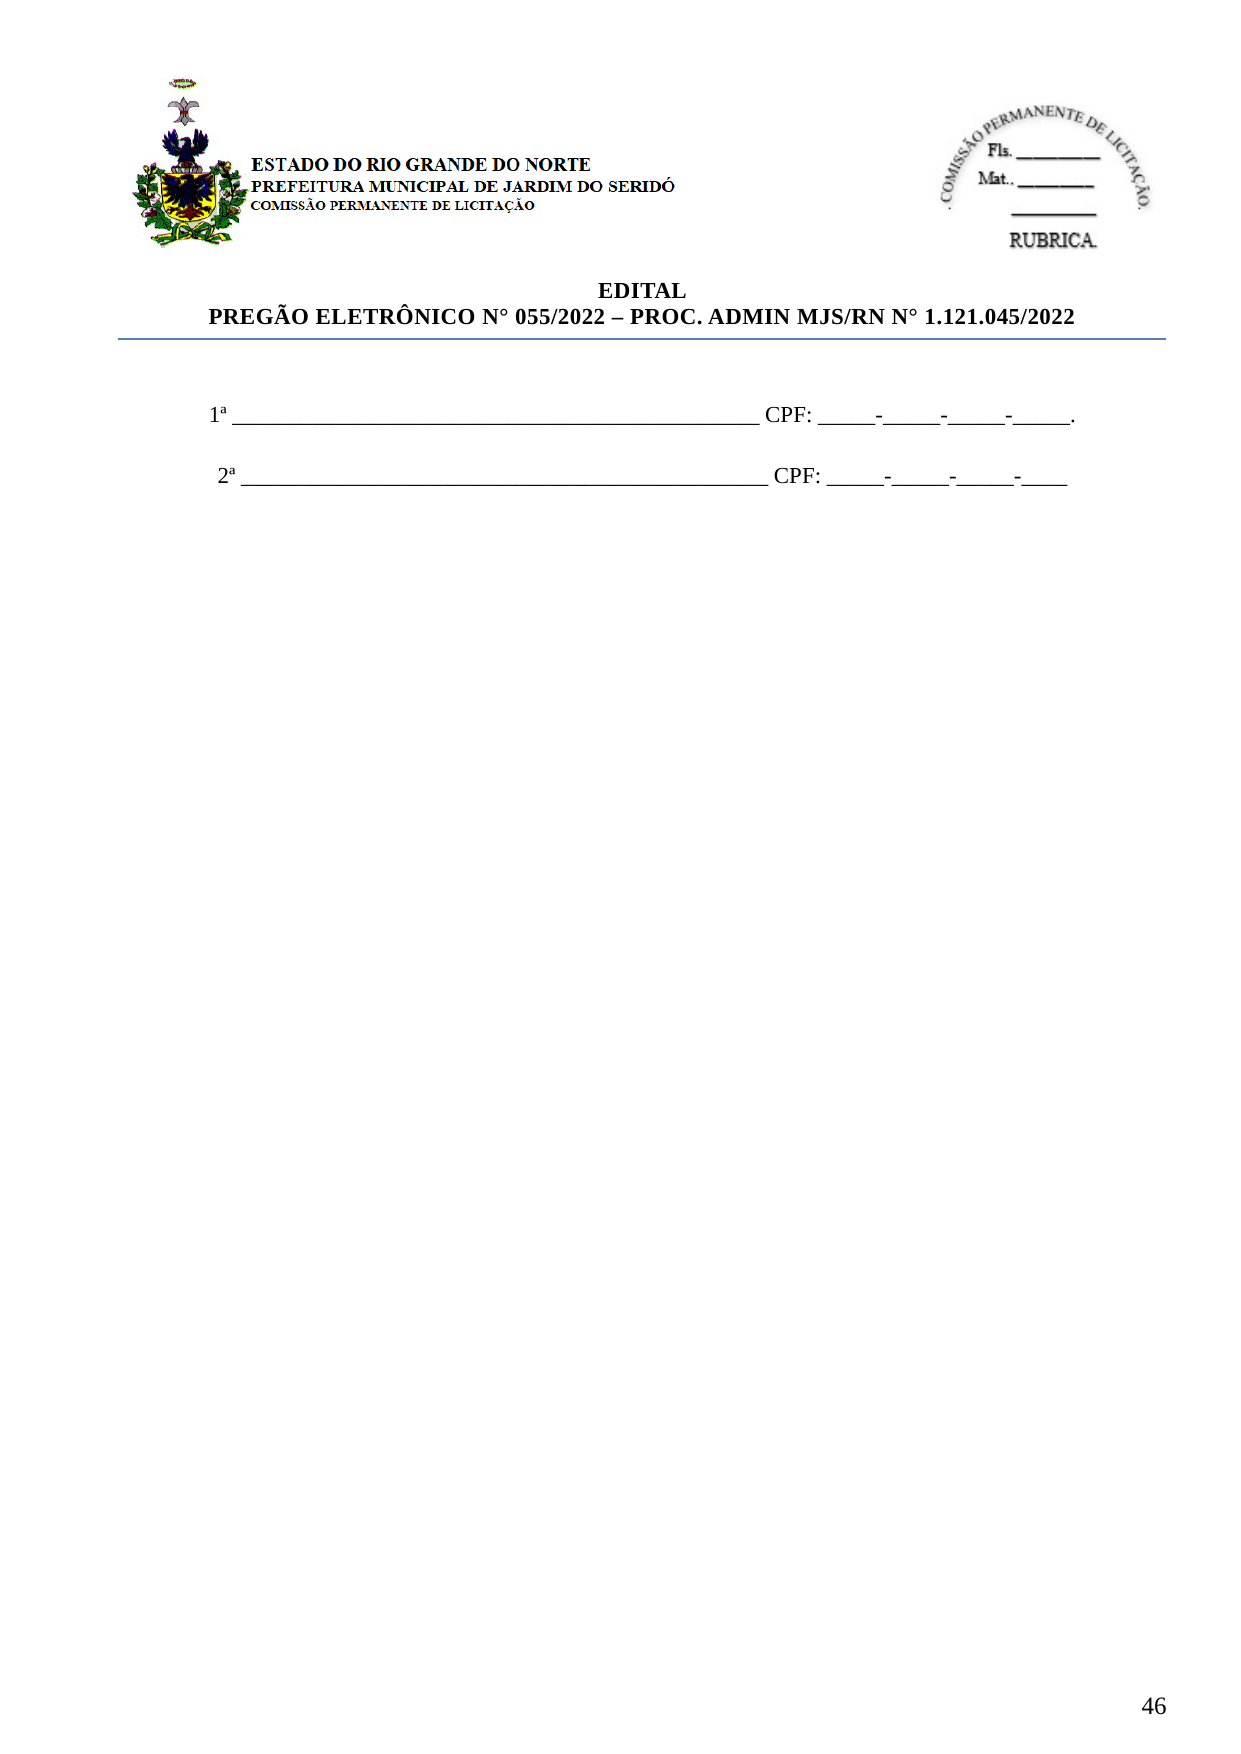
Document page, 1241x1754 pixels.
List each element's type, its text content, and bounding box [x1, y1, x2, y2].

text 1ª ______________________________________________ CPF: _____-_____-_____-_____. [118, 401, 1166, 428]
text 2ª ______________________________________________ CPF: _____-_____-_____-____ [118, 462, 1166, 488]
picture [935, 65, 1167, 266]
picture [127, 73, 744, 251]
